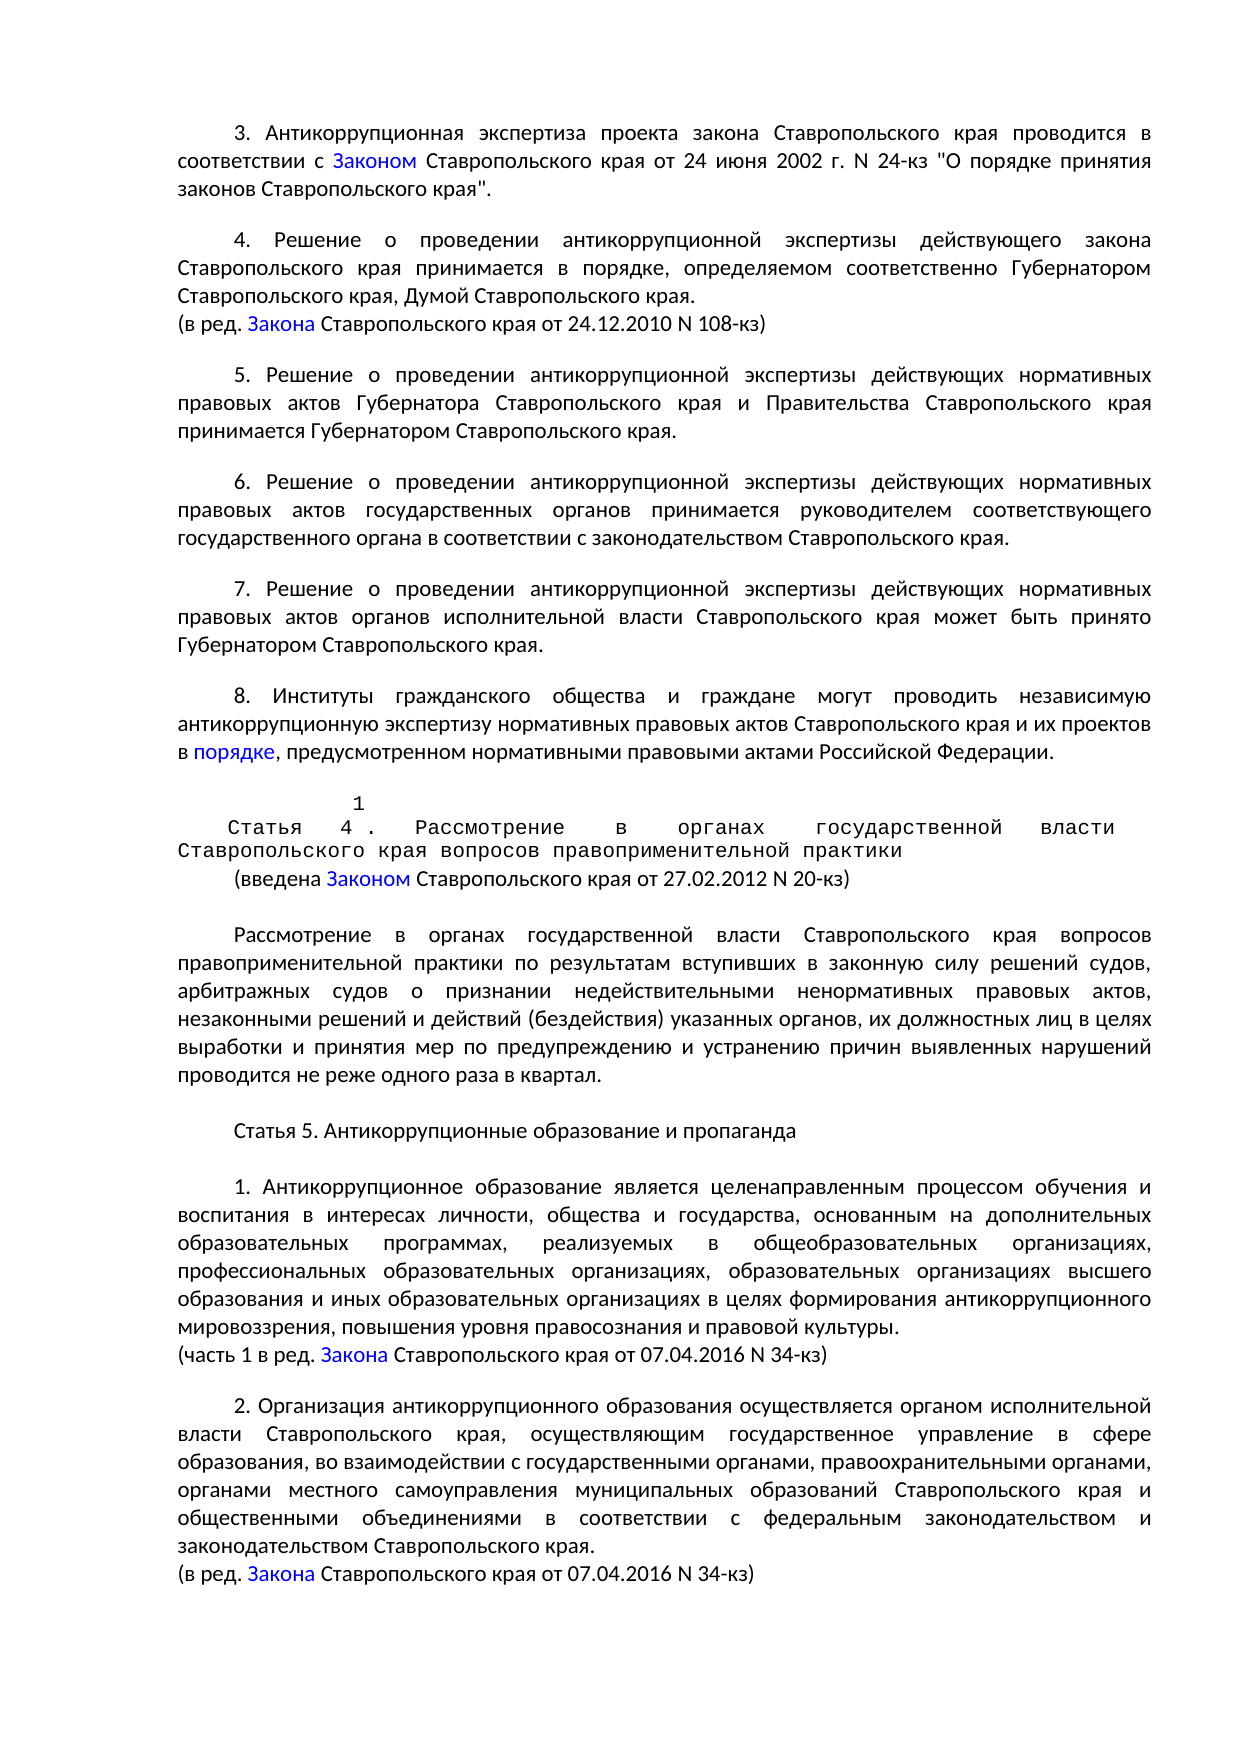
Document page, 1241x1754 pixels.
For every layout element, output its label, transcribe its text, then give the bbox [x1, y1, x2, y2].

text 7. Решение о проведении антикоррупционной экспертизы действующих нормативных правовых актов органов исполнительной власти Ставропольского края может быть принято Губернатором Ставропольского края. [177, 574, 1152, 658]
text Ставропольского края вопросов правоприменительной практики [177, 840, 1152, 864]
text 6. Решение о проведении антикоррупционной экспертизы действующих нормативных правовых актов государственных органов принимается руководителем соответствующего государственного органа в соответствии с законодательством Ставропольского края. [177, 467, 1152, 551]
text 2. Организация антикоррупционного образования осуществляется органом исполнительной власти Ставропольского края, осуществляющим государственное управление в сфере образования, во взаимодействии с государственными органами, правоохранительными органами, органами местного самоуправления муниципальных образований Ставропольского края и общественными объединениями в соответствии с федеральным законодательством и законодательством Ставропольского края. [177, 1391, 1152, 1559]
text Рассмотрение в органах государственной власти Ставропольского края вопросов правоприменительной практики по результатам вступивших в законную силу решений судов, арбитражных судов о признании недействительными ненормативных правовых актов, незаконными решений и действий (бездействия) указанных органов, их должностных лиц в целях выработки и принятия мер по предупреждению и устранению причин выявленных нарушений проводится не реже одного раза в квартал. [177, 920, 1152, 1088]
text Статья 4 . Рассмотрение в органах государственной власти [177, 817, 1152, 840]
text 5. Решение о проведении антикоррупционной экспертизы действующих нормативных правовых актов Губернатора Ставропольского края и Правительства Ставропольского края принимается Губернатором Ставропольского края. [177, 360, 1152, 444]
text (в ред. Закона Ставропольского края от 24.12.2010 N 108-кз) [177, 309, 1152, 337]
text (часть 1 в ред. Закона Ставропольского края от 07.04.2016 N 34-кз) [177, 1340, 1152, 1368]
text 1. Антикоррупционное образование является целенаправленным процессом обучения и воспитания в интересах личности, общества и государства, основанным на дополнительных образовательных программах, реализуемых в общеобразовательных организациях, профессиональных образовательных организациях, образовательных организациях высшего образования и иных образовательных организациях в целях формирования антикоррупционного мировоззрения, повышения уровня правосознания и правовой культуры. [177, 1172, 1152, 1340]
text 4. Решение о проведении антикоррупционной экспертизы действующего закона Ставропольского края принимается в порядке, определяемом соответственно Губернатором Ставропольского края, Думой Ставропольского края. [177, 225, 1152, 309]
text 1 [177, 793, 1152, 817]
text 3. Антикоррупционная экспертиза проекта закона Ставропольского края проводится в соответствии с Законом Ставропольского края от 24 июня 2002 г. N 24-кз "О порядке принятия законов Ставропольского края". [177, 118, 1152, 202]
text (в ред. Закона Ставропольского края от 07.04.2016 N 34-кз) [177, 1559, 1152, 1587]
text (введена Законом Ставропольского края от 27.02.2012 N 20-кз) [177, 864, 1152, 892]
text Статья 5. Антикоррупционные образование и пропаганда [177, 1116, 1152, 1144]
text 8. Институты гражданского общества и граждане могут проводить независимую антикоррупционную экспертизу нормативных правовых актов Ставропольского края и их проектов в порядке, предусмотренном нормативными правовыми актами Российской Федерации. [177, 681, 1152, 765]
